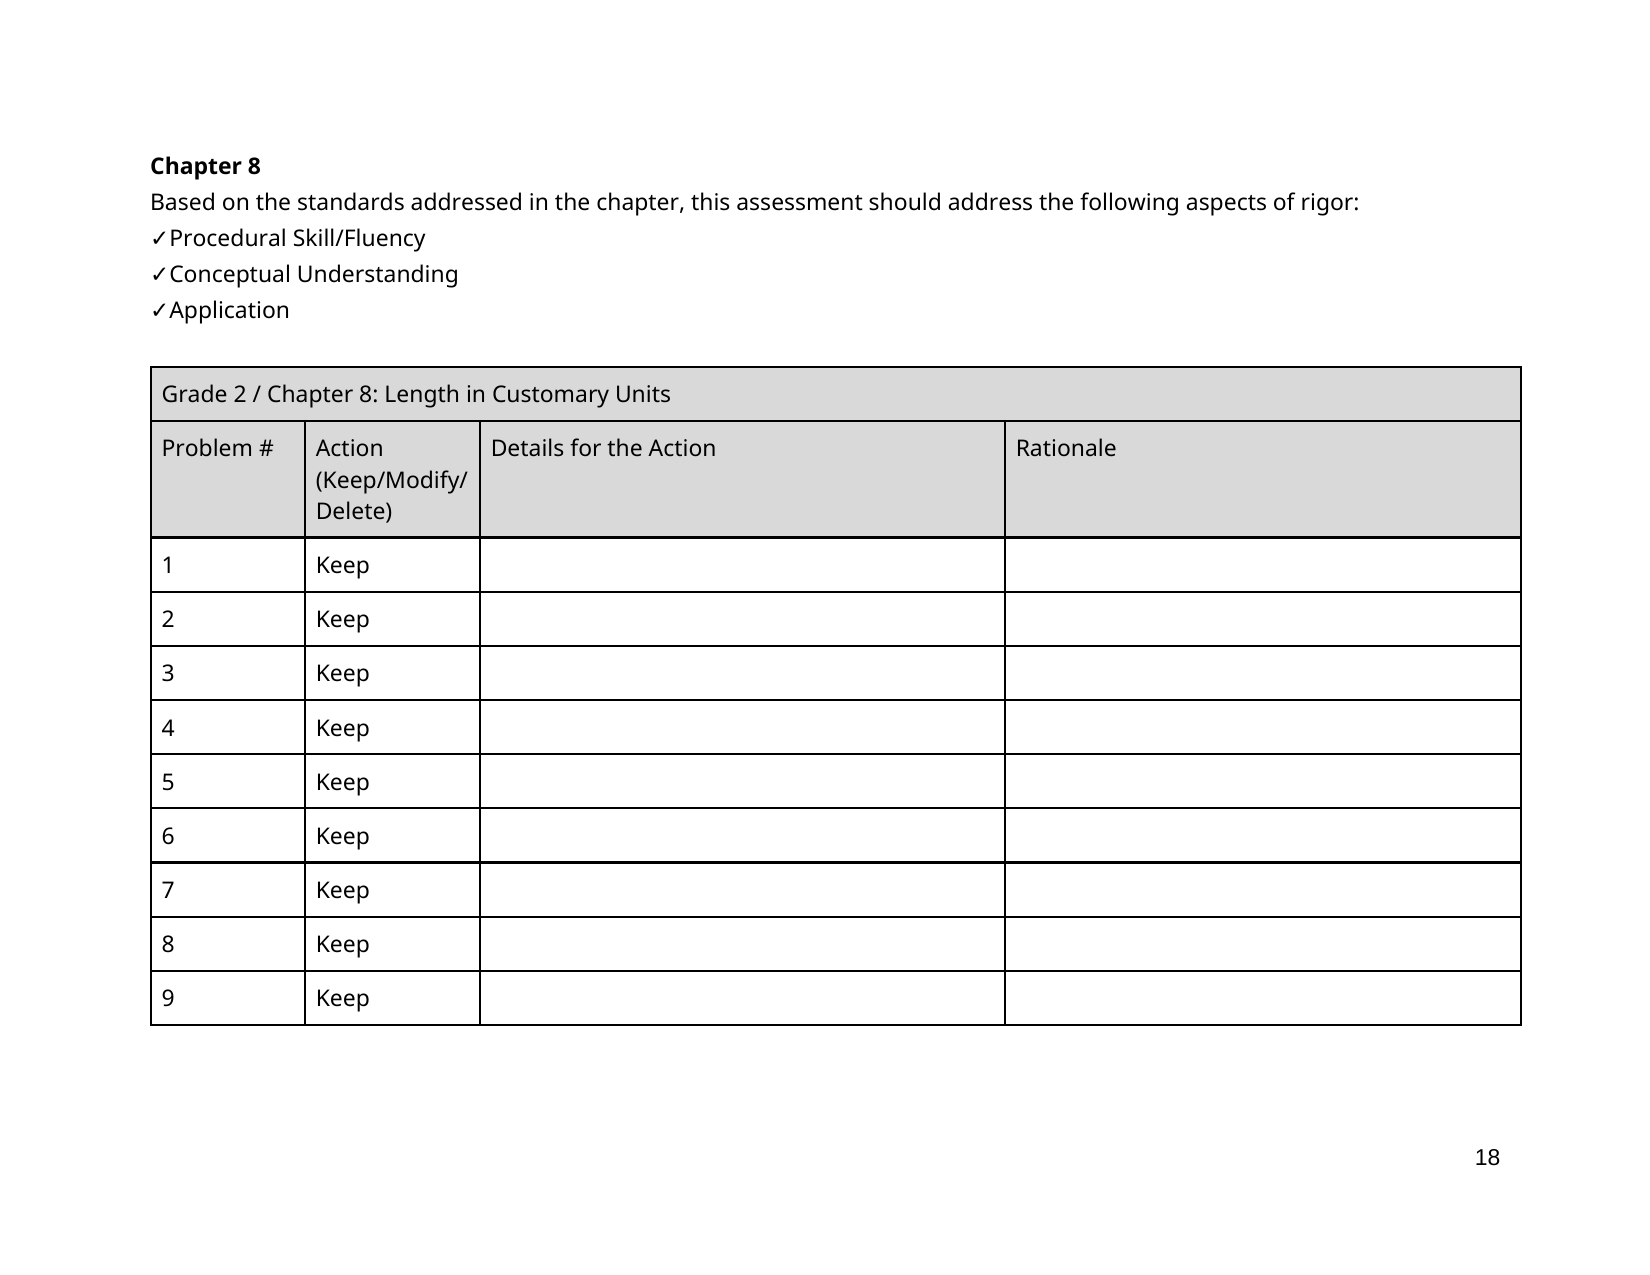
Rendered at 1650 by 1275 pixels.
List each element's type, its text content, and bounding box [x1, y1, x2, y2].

table_cell [481, 755, 1004, 807]
table_cell [481, 539, 1004, 591]
table_cell 1 [152, 539, 304, 591]
table_cell Details for the Action [481, 422, 1004, 536]
table_cell [1006, 972, 1520, 1024]
table_cell 2 [152, 593, 304, 645]
text Chapter 8 [150, 150, 1500, 181]
table_cell 6 [152, 809, 304, 861]
text ✓Application [150, 294, 1500, 325]
table_cell Keep [306, 755, 479, 807]
table_cell Keep [306, 864, 479, 916]
table_cell Keep [306, 701, 479, 753]
table_cell 8 [152, 918, 304, 970]
table_cell [481, 593, 1004, 645]
text Based on the standards addressed in the chapter, this assessment should address the following aspects of rigor: [150, 186, 1500, 217]
table_cell [481, 647, 1004, 699]
table_cell 7 [152, 864, 304, 916]
table_cell Keep [306, 972, 479, 1024]
table_cell [481, 864, 1004, 916]
table_cell [1006, 593, 1520, 645]
table_cell [1006, 918, 1520, 970]
table_cell [1006, 864, 1520, 916]
table_cell 9 [152, 972, 304, 1024]
table_cell Problem # [152, 422, 304, 536]
table_cell Keep [306, 647, 479, 699]
table_cell [481, 918, 1004, 970]
table_cell 3 [152, 647, 304, 699]
table_cell [1006, 809, 1520, 861]
table_cell 5 [152, 755, 304, 807]
table_cell [1006, 755, 1520, 807]
table_cell [1006, 647, 1520, 699]
table_cell 4 [152, 701, 304, 753]
table_cell [481, 809, 1004, 861]
table_header Grade 2 / Chapter 8: Length in Customary Units [152, 368, 1520, 420]
text ✓Procedural Skill/Fluency [150, 222, 1500, 253]
table_cell Keep [306, 918, 479, 970]
table_cell Keep [306, 539, 479, 591]
table_cell [1006, 539, 1520, 591]
text ✓Conceptual Understanding [150, 258, 1500, 289]
table_cell Rationale [1006, 422, 1520, 536]
table_cell Action (Keep/Modify/Delete) [306, 422, 479, 536]
table_cell [481, 972, 1004, 1024]
table_cell [481, 701, 1004, 753]
table_cell Keep [306, 593, 479, 645]
table_cell [1006, 701, 1520, 753]
table_cell Keep [306, 809, 479, 861]
